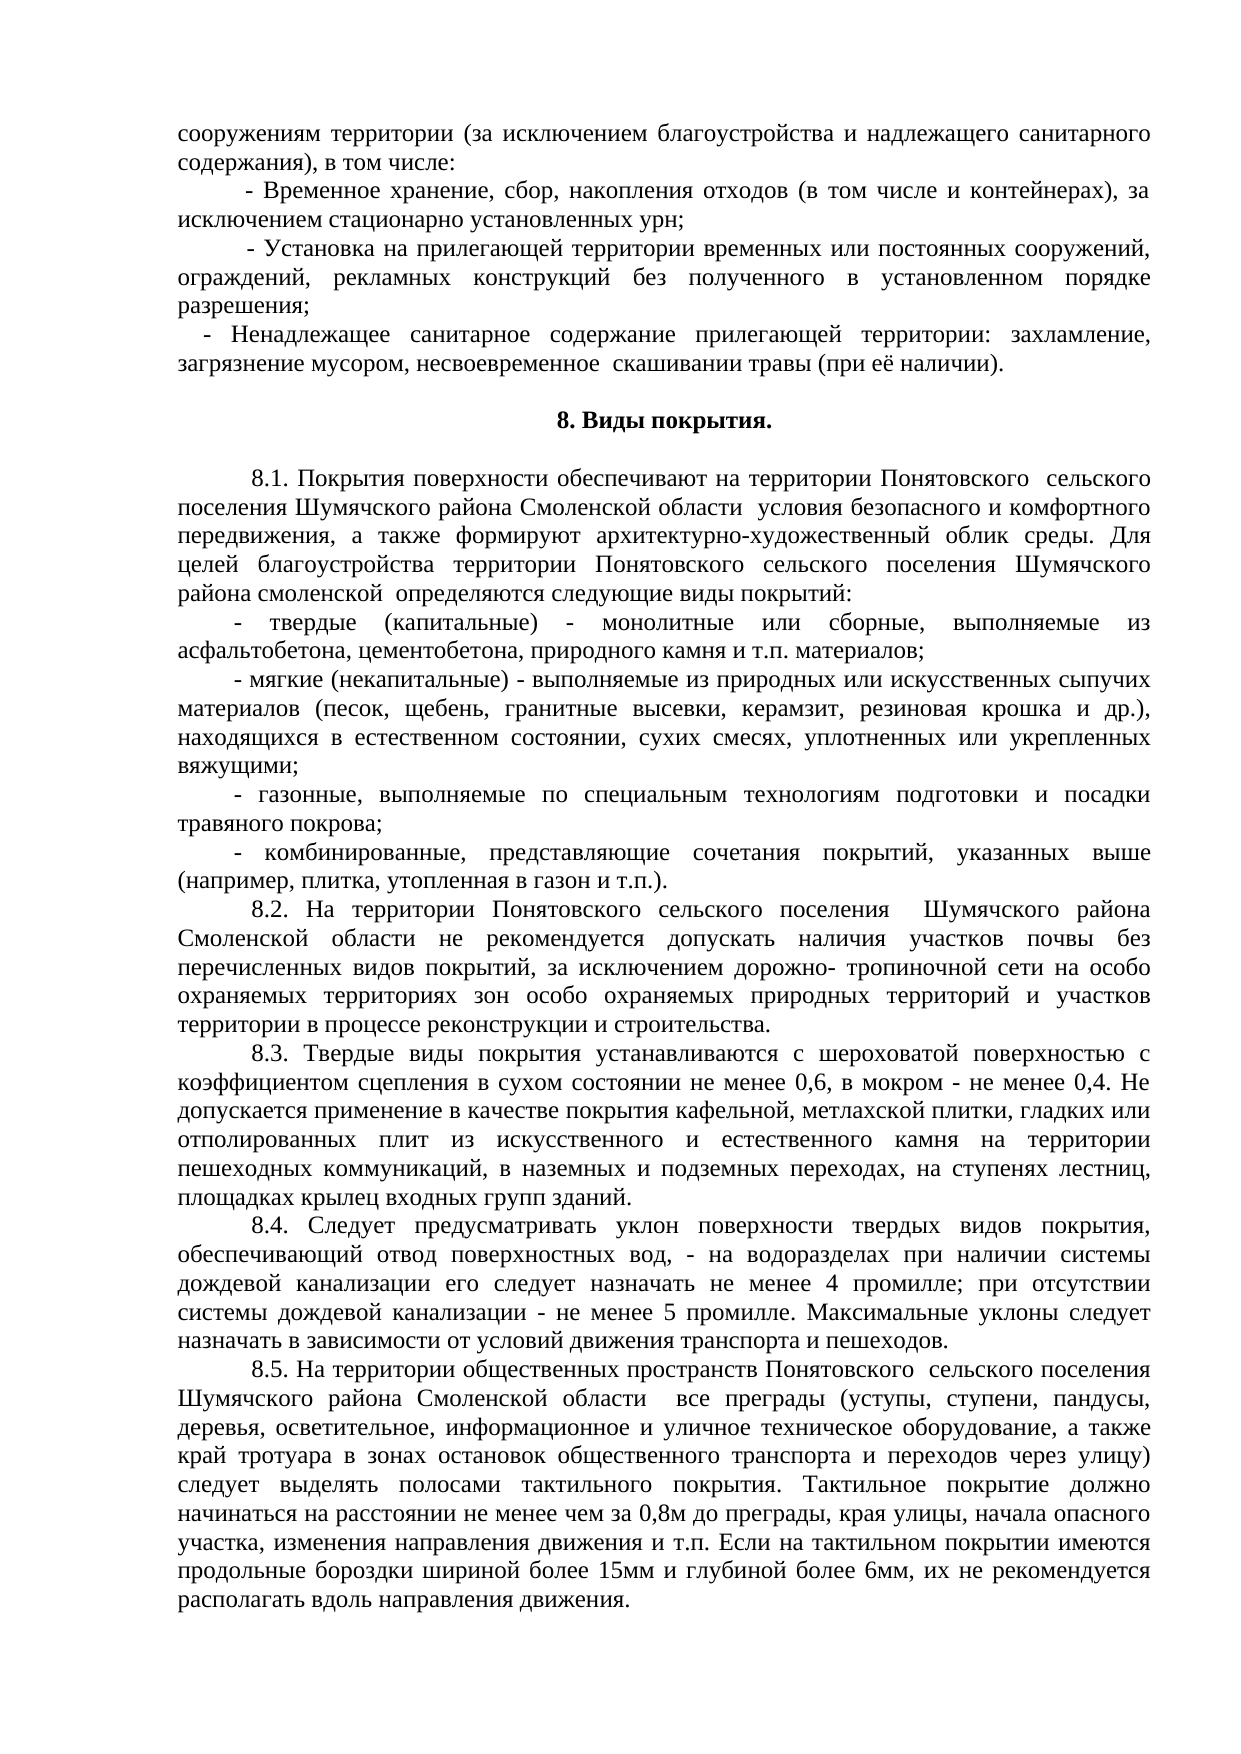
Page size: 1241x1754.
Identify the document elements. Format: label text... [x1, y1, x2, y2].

text 8.1. Покрытия поверхности обеспечивают на территории Понятовского сельского поселения Шумячского района Смоленской области условия безопасного и комфортного передвижения, а также формируют архитектурно-художественный облик среды. Для целей благоустройства территории Понятовского сельского поселения Шумячского района смоленской определяются следующие виды покрытий: [177, 463, 1152, 607]
text 8.2. На территории Понятовского сельского поселения Шумячского района Смоленской области не рекомендуется допускать наличия участков почвы без перечисленных видов покрытий, за исключением дорожно- тропиночной сети на особо охраняемых территориях зон особо охраняемых природных территорий и участков территории в процессе реконструкции и строительства. [177, 894, 1152, 1038]
text 8.3. Твердые виды покрытия устанавливаются с шероховатой поверхностью с коэффициентом сцепления в сухом состоянии не менее 0,6, в мокром - не менее 0,4. Не допускается применение в качестве покрытия кафельной, метлахской плитки, гладких или отполированных плит из искусственного и естественного камня на территории пешеходных коммуникаций, в наземных и подземных переходах, на ступенях лестниц, площадках крылец входных групп зданий. [177, 1038, 1152, 1211]
text 8.5. На территории общественных пространств Понятовского сельского поселения Шумячского района Смоленской области все преграды (уступы, ступени, пандусы, деревья, осветительное, информационное и уличное техническое оборудование, а также край тротуара в зонах остановок общественного транспорта и переходов через улицу) следует выделять полосами тактильного покрытия. Тактильное покрытие должно начинаться на расстоянии не менее чем за 0,8м до преграды, края улицы, начала опасного участка, изменения направления движения и т.п. Если на тактильном покрытии имеются продольные бороздки шириной более 15мм и глубиной более 6мм, их не рекомендуется располагать вдоль направления движения. [177, 1354, 1152, 1613]
text - Установка на прилегающей территории временных или постоянных сооружений, ограждений, рекламных конструкций без полученного в установленном порядке разрешения; [177, 233, 1152, 319]
text - газонные, выполняемые по специальным технологиям подготовки и посадки травяного покрова; [177, 779, 1152, 837]
text - Ненадлежащее санитарное содержание прилегающей территории: захламление, загрязнение мусором, несвоевременное скашивании травы (при её наличии). [177, 319, 1152, 377]
text 8.4. Следует предусматривать уклон поверхности твердых видов покрытия, обеспечивающий отвод поверхностных вод, - на водоразделах при наличии системы дождевой канализации его следует назначать не менее 4 промилле; при отсутствии системы дождевой канализации - не менее 5 промилле. Максимальные уклоны следует назначать в зависимости от условий движения транспорта и пешеходов. [177, 1211, 1152, 1354]
text - мягкие (некапитальные) - выполняемые из природных или искусственных сыпучих материалов (песок, щебень, гранитные высевки, керамзит, резиновая крошка и др.), находящихся в естественном состоянии, сухих смесях, уплотненных или укрепленных вяжущими; [177, 664, 1152, 779]
text - Временное хранение, сбор, накопления отходов (в том числе и контейнерах), за исключением стационарно установленных урн; [177, 176, 1152, 233]
text - твердые (капитальные) - монолитные или сборные, выполняемые из асфальтобетона, цементобетона, природного камня и т.п. материалов; [177, 607, 1152, 664]
text 8. Виды покрытия. [177, 406, 1152, 434]
text - комбинированные, представляющие сочетания покрытий, указанных выше (например, плитка, утопленная в газон и т.п.). [177, 837, 1152, 894]
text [177, 118, 1152, 176]
